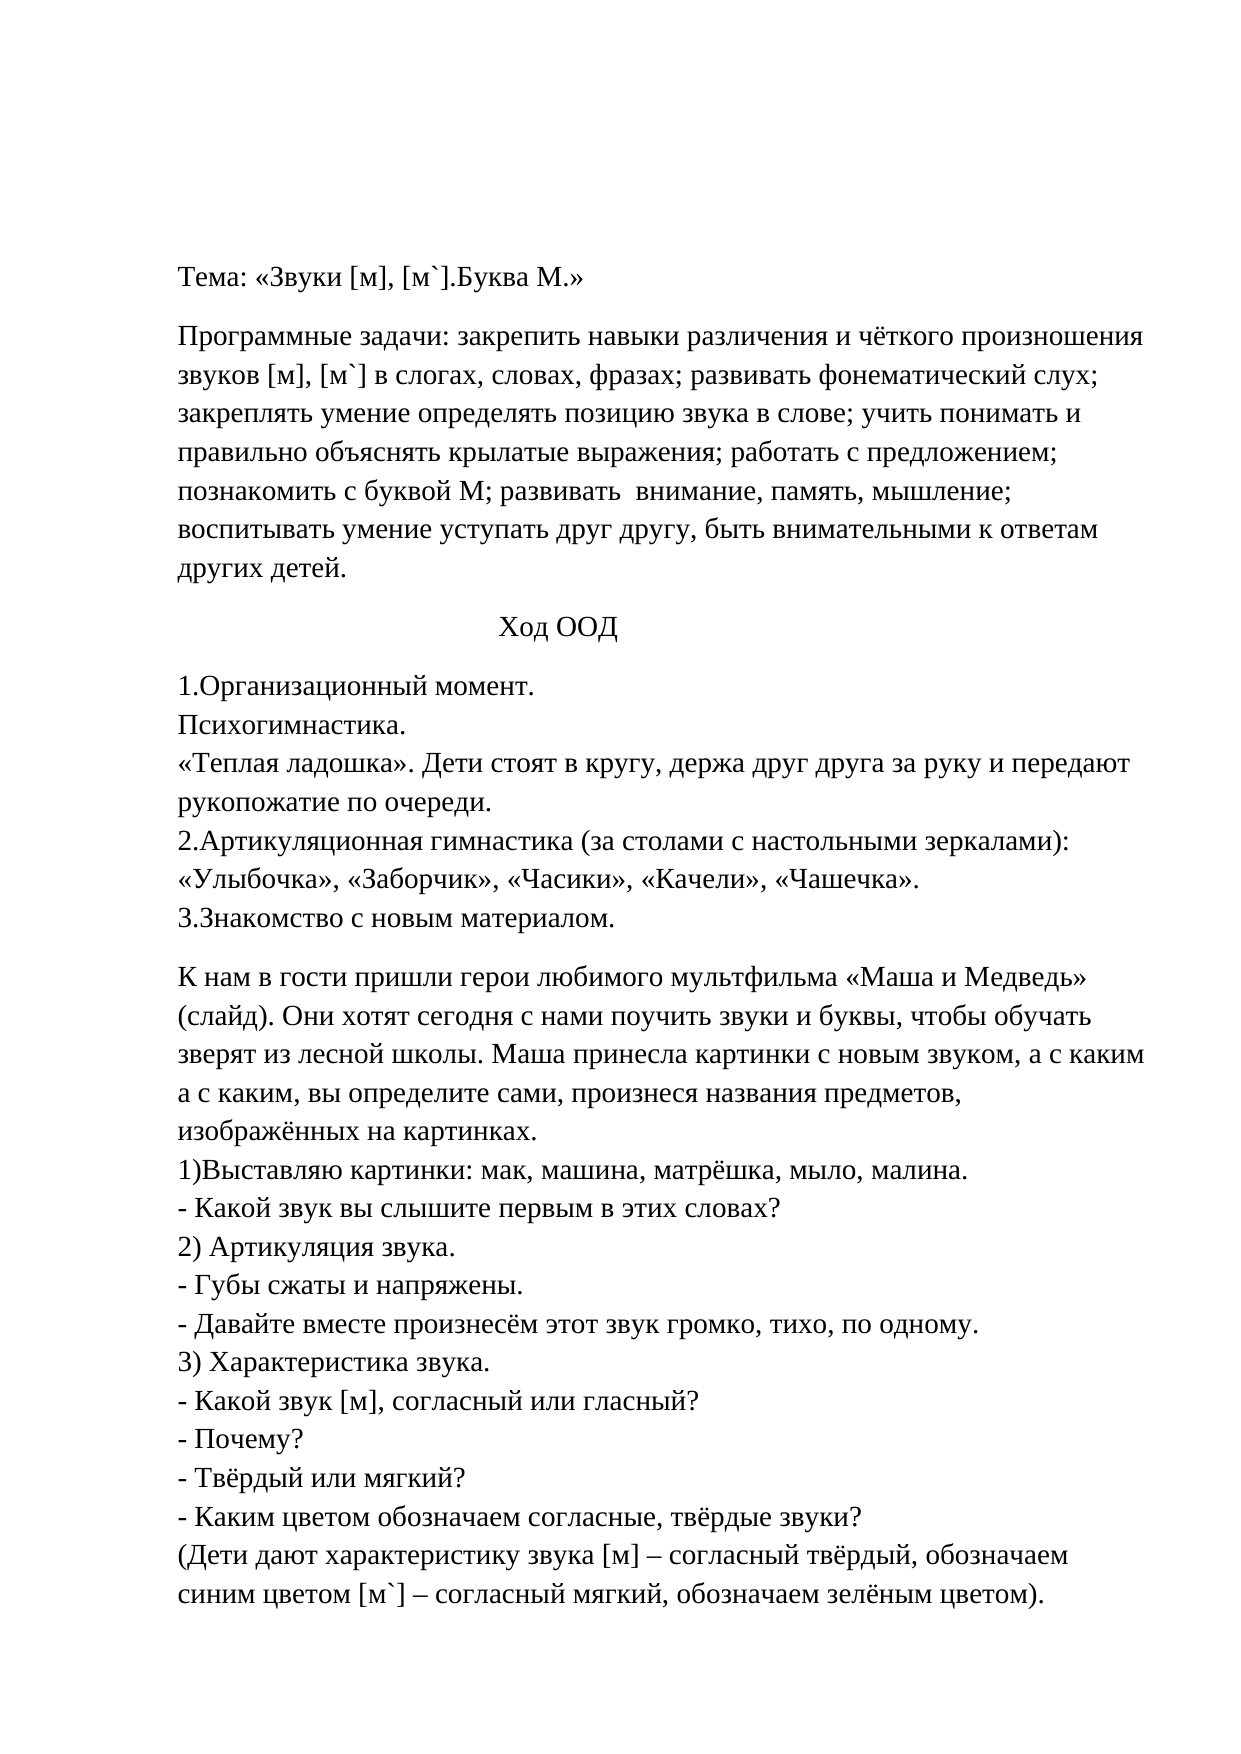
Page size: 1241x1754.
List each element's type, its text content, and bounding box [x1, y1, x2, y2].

text Тема: «Звуки [м], [м`].Буква М.» [177, 259, 1152, 293]
text Ход ООД [177, 609, 1152, 643]
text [177, 959, 1152, 1609]
text 1.Организационный момент. Психогимнастика. «Теплая ладошка». Дети стоят в кругу, держа друг друга за руку и передают рукопожатие по очереди. 2.Артикуляционная гимнастика (за столами с настольными зеркалами): «Улыбочка», «Заборчик», «Часики», «Качели», «Чашечка». 3.Знакомство с новым материалом. [177, 668, 1152, 933]
text Программные задачи: закрепить навыки различения и чёткого произношения звуков [м], [м`] в слогах, словах, фразах; развивать фонематический слух; закреплять умение определять позицию звука в слове; учить понимать и правильно объяснять крылатые выражения; работать с предложением; познакомить с буквой М; развивать внимание, память, мышление; воспитывать умение уступать друг другу, быть внимательными к ответам других детей. [177, 318, 1152, 583]
